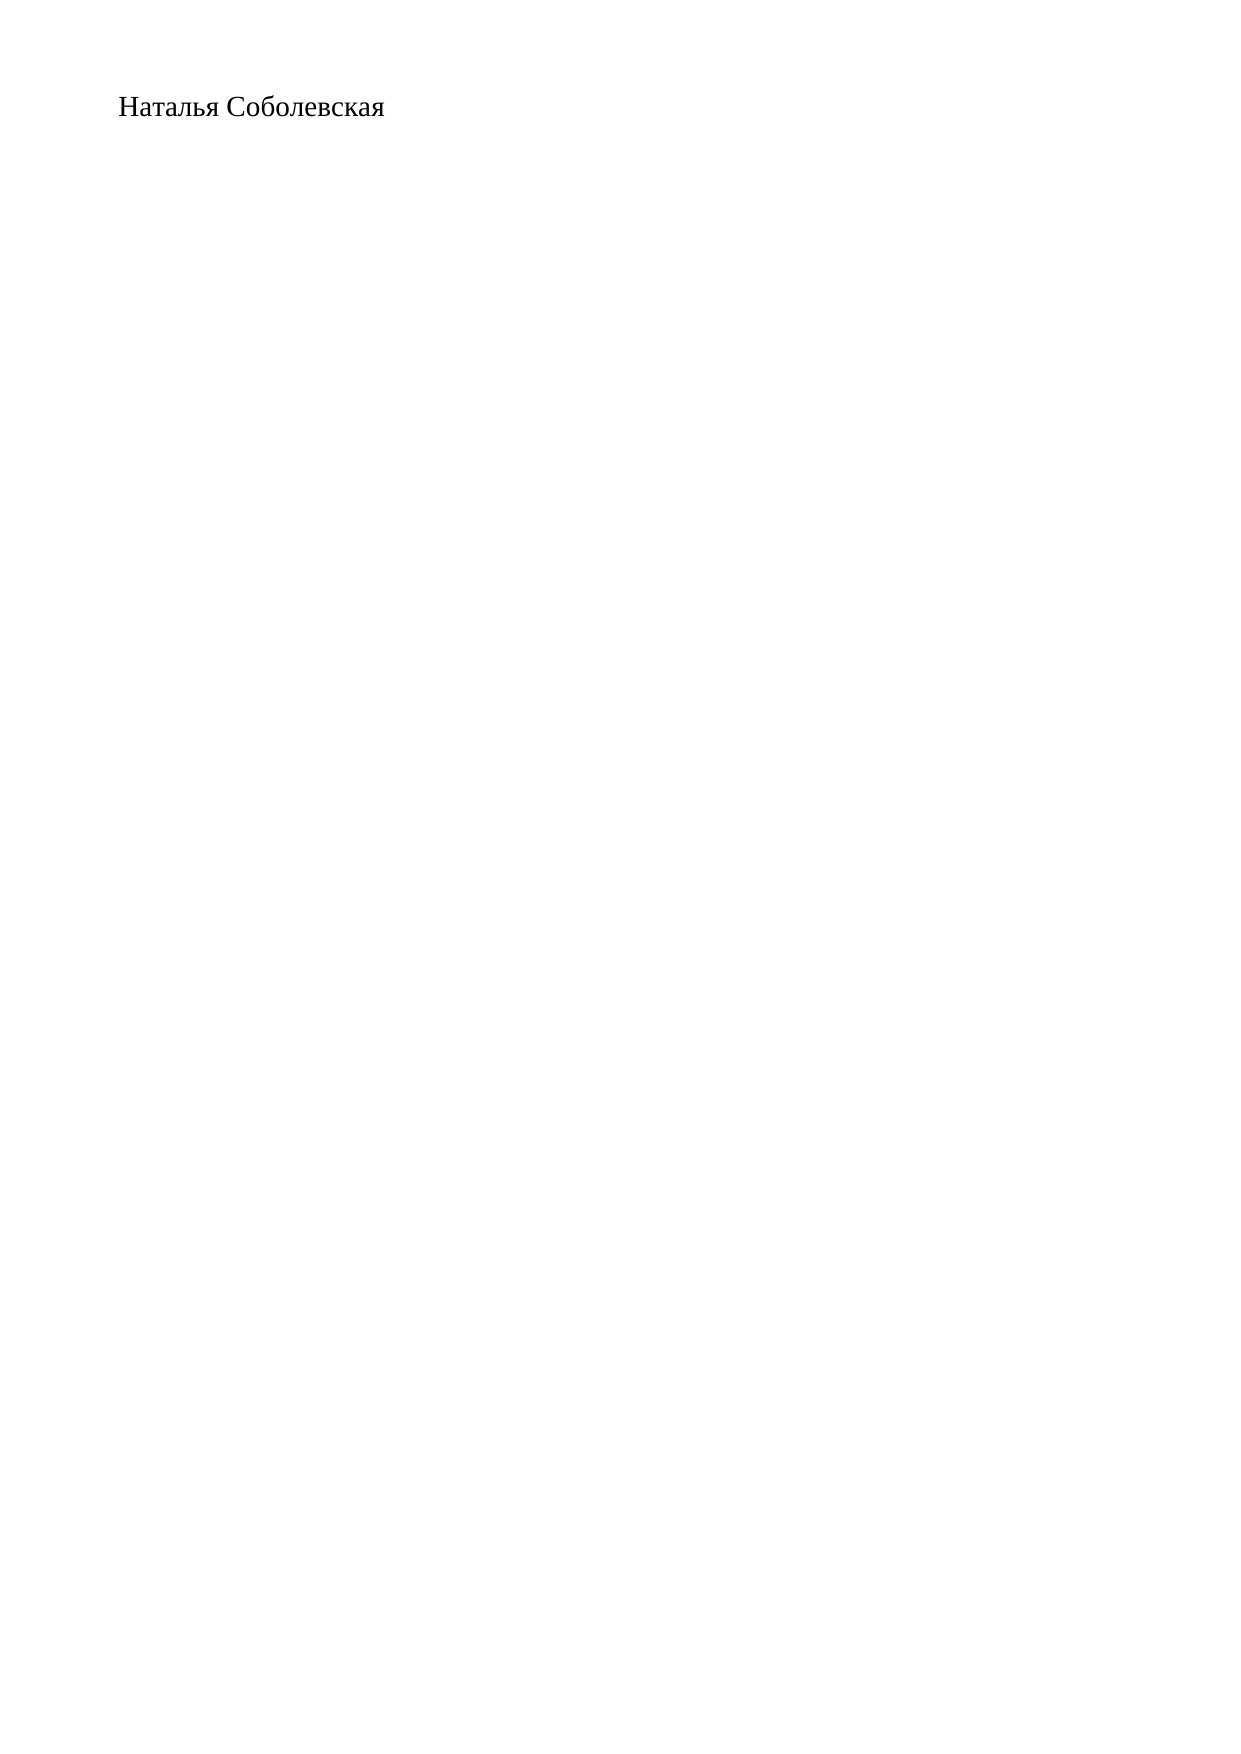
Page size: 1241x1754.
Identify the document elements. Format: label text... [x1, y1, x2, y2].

text Наталья Соболевская [118, 89, 1152, 122]
